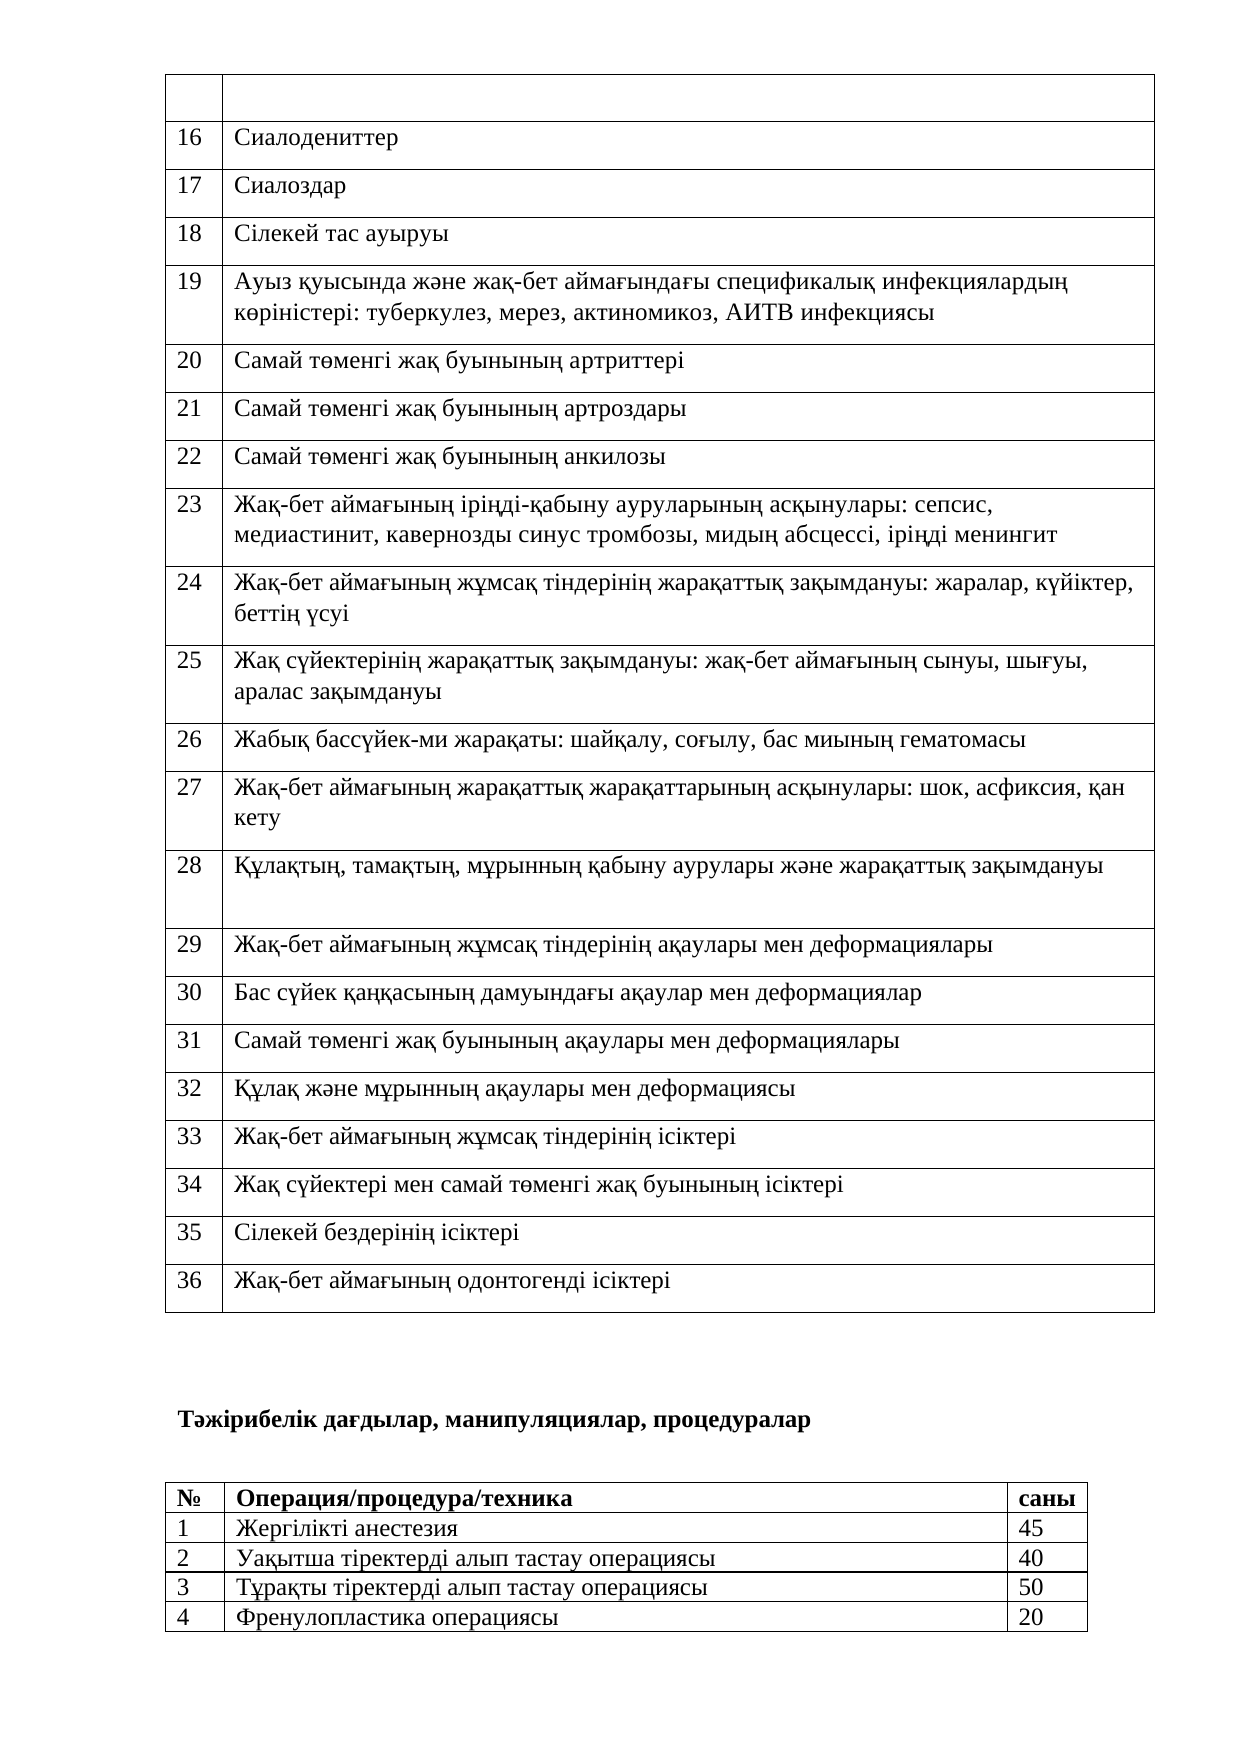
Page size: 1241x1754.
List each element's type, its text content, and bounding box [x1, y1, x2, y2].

table_cell Жақ сүйектерінің жарақаттық зақымдануы: жақ-бет аймағының сынуы, шығуы, аралас зақымдануы [223, 646, 1154, 723]
table_cell 40 [1008, 1543, 1087, 1571]
table_cell Жергілікті анестезия [225, 1513, 1007, 1542]
table_cell 1 [166, 1513, 224, 1542]
table_cell 16 [166, 122, 222, 169]
table_cell Жақ-бет аймағының жұмсақ тіндерінің ақаулары мен деформациялары [223, 929, 1154, 976]
table_cell Құлақтың, тамақтың, мұрынның қабыну аурулары және жарақаттық зақымдануы [223, 851, 1154, 928]
table_cell Жабық бассүйек-ми жарақаты: шайқалу, соғылу, бас миының гематомасы [223, 724, 1154, 771]
table_cell Самай төменгі жақ буынының артриттері [223, 345, 1154, 392]
table_header № [166, 1483, 224, 1512]
table_header Операция/процедура/техника [225, 1483, 1007, 1512]
table_cell 36 [166, 1265, 222, 1312]
table_cell 18 [166, 218, 222, 265]
table_cell Жақ сүйектері мен самай төменгі жақ буынының ісіктері [223, 1169, 1154, 1216]
table_cell 20 [166, 345, 222, 392]
table_cell 32 [166, 1073, 222, 1120]
table_cell Сілекей бездерінің ісіктері [223, 1217, 1154, 1264]
table_cell Френулопластика операциясы [225, 1602, 1007, 1631]
table_cell 29 [166, 929, 222, 976]
table_cell Жақ-бет аймағының жұмсақ тіндерінің ісіктері [223, 1121, 1154, 1168]
list Тәжірибелік дағдылар, манипуляциялар, процедуралар [177, 1404, 1152, 1433]
table_cell Жақ-бет аймағының жұмсақ тіндерінің жарақаттық зақымдануы: жаралар, күйіктер, беттің үсуі [223, 567, 1154, 644]
table_cell Жақ-бет аймағының жарақаттық жарақаттарының асқынулары: шок, асфиксия, қан кету [223, 772, 1154, 849]
table_cell 17 [166, 170, 222, 217]
table_cell 2 [166, 1543, 224, 1571]
table_cell 22 [166, 441, 222, 488]
table_cell 26 [166, 724, 222, 771]
table_cell 35 [166, 1217, 222, 1264]
table_header саны [1008, 1483, 1087, 1512]
table_cell 21 [166, 393, 222, 440]
table_cell 3 [166, 1573, 224, 1601]
table_cell Жақ-бет аймағының іріңді-қабыну ауруларының асқынулары: сепсис, медиастинит, кавернозды синус тромбозы, мидың абсцессі, іріңді менингит [223, 489, 1154, 566]
table_cell 25 [166, 646, 222, 723]
table_cell 24 [166, 567, 222, 644]
table_cell Құлақ және мұрынның ақаулары мен деформациясы [223, 1073, 1154, 1120]
table_cell 31 [166, 1025, 222, 1072]
table_cell 34 [166, 1169, 222, 1216]
table_cell Самай төменгі жақ буынының ақаулары мен деформациялары [223, 1025, 1154, 1072]
table_cell 33 [166, 1121, 222, 1168]
table_cell 50 [1008, 1573, 1087, 1601]
table_cell Самай төменгі жақ буынының артроздары [223, 393, 1154, 440]
table_cell 27 [166, 772, 222, 849]
table_cell 4 [166, 1602, 224, 1631]
table_cell 20 [1008, 1602, 1087, 1631]
table_cell 19 [166, 266, 222, 344]
table_cell Ауыз қуысында және жақ-бет аймағындағы спецификалық инфекциялардың көріністері: туберкулез, мерез, актиномикоз, АИТВ инфекциясы [223, 266, 1154, 344]
table_cell 28 [166, 851, 222, 928]
table_cell Уақытша тіректерді алып тастау операциясы [225, 1543, 1007, 1571]
table_cell Тұрақты тіректерді алып тастау операциясы [225, 1573, 1007, 1601]
table_cell 30 [166, 977, 222, 1024]
table_cell Сиалодениттер [223, 122, 1154, 169]
table_cell 23 [166, 489, 222, 566]
table_cell Сілекей тас ауыруы [223, 218, 1154, 265]
table_cell Самай төменгі жақ буынының анкилозы [223, 441, 1154, 488]
table_cell 15 [166, 75, 222, 121]
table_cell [223, 75, 1154, 121]
table_cell Жақ-бет аймағының одонтогенді ісіктері [223, 1265, 1154, 1312]
table_cell Бас сүйек қаңқасының дамуындағы ақаулар мен деформациялар [223, 977, 1154, 1024]
table_cell 45 [1008, 1513, 1087, 1542]
table_cell Сиалоздар [223, 170, 1154, 217]
